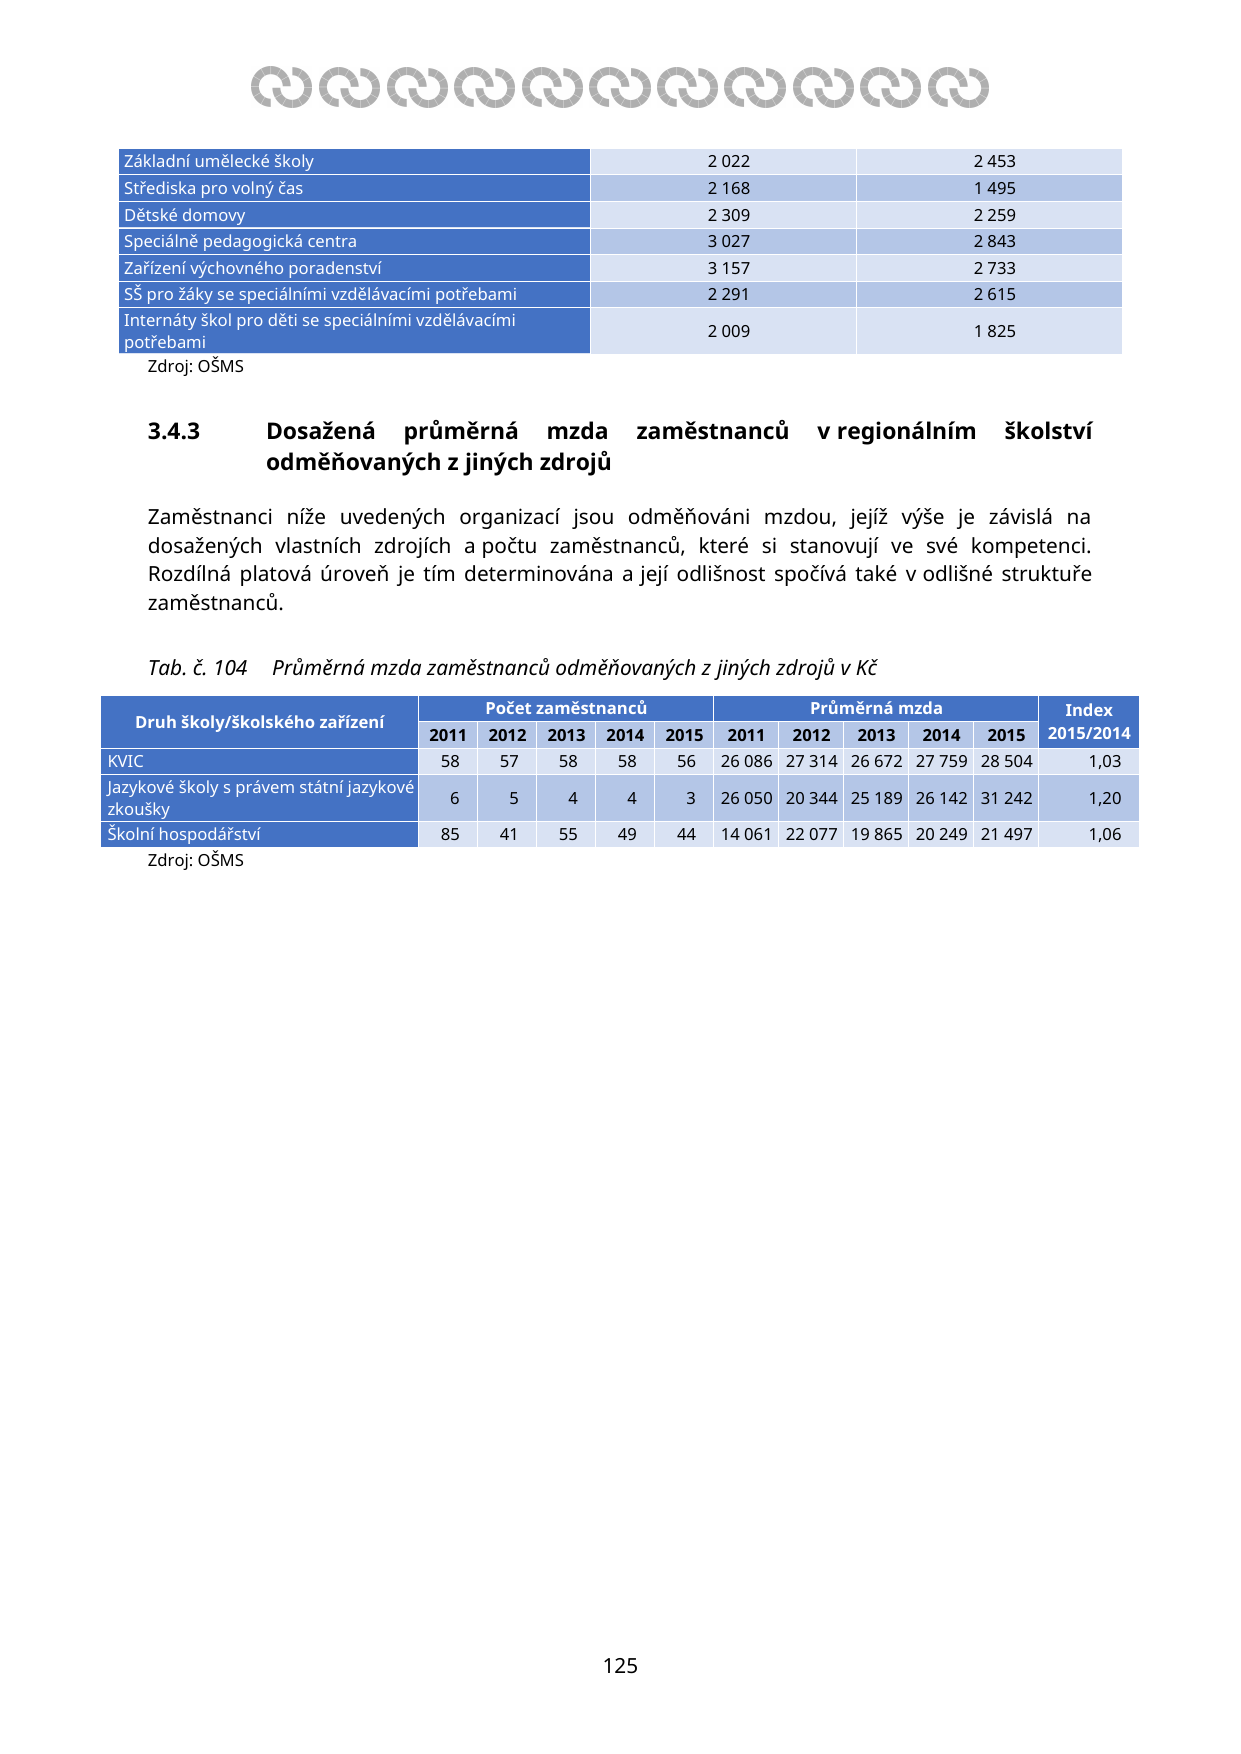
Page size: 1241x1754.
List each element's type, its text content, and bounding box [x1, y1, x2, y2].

picture [793, 67, 854, 108]
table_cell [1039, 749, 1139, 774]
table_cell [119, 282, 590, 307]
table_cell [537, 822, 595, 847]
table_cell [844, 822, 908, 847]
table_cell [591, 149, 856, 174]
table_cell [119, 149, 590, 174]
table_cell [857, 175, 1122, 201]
picture [657, 67, 718, 108]
picture [860, 67, 921, 108]
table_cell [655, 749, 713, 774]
picture [454, 67, 515, 108]
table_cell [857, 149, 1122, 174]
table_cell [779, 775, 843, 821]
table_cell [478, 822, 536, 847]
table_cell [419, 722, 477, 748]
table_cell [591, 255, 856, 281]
subtitle Dosažená průměrná mzda zaměstnanců v regionálním školství odměňovaných z jiných zdrojů [148, 415, 1092, 477]
picture [589, 67, 651, 108]
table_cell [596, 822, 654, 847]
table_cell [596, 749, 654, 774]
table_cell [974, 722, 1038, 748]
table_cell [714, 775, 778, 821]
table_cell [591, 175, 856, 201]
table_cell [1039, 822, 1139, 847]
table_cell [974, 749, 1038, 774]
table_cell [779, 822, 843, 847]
text Průměrná mzda zaměstnanců odměňovaných z jiných zdrojů v Kč [148, 653, 1092, 682]
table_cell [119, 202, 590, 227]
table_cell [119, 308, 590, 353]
picture [251, 66, 312, 108]
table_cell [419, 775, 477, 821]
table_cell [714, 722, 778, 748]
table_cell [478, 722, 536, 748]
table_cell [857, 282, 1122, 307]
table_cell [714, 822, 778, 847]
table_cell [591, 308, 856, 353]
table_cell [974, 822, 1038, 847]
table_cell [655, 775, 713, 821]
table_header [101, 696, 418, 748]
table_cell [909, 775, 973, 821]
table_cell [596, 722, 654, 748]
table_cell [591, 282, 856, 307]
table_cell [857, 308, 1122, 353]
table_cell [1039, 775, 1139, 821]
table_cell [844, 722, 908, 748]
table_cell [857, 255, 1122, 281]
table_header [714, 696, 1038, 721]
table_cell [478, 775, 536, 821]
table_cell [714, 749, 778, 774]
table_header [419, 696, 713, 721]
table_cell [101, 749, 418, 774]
picture [522, 67, 583, 108]
text Zaměstnanci níže uvedených organizací jsou odměňováni mzdou, jejíž výše je závislá na dosažených vlastních zdrojích a počtu zaměstnanců, které si stanovují ve své kompetenci. Rozdílná platová úroveň je tím determinována a její odlišnost spočívá také v odlišné struktuře zaměstnanců. [148, 502, 1092, 616]
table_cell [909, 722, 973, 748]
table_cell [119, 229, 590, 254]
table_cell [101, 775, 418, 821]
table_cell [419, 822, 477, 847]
picture [724, 67, 786, 108]
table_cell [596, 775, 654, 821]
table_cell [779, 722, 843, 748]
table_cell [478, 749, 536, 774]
text Zdroj: OŠMS [148, 355, 1092, 377]
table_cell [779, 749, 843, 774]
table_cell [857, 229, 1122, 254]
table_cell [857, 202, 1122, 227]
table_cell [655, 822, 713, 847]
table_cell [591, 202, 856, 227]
picture [928, 67, 989, 108]
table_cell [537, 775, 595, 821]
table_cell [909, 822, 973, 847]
text Zdroj: OŠMS [148, 848, 1092, 871]
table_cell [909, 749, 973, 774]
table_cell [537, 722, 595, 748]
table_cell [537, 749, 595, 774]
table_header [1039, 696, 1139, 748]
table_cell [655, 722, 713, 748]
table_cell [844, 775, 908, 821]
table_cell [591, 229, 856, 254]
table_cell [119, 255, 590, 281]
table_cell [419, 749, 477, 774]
picture [387, 67, 448, 108]
picture [319, 67, 380, 108]
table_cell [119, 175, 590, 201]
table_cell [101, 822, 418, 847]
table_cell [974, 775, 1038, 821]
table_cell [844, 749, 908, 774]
